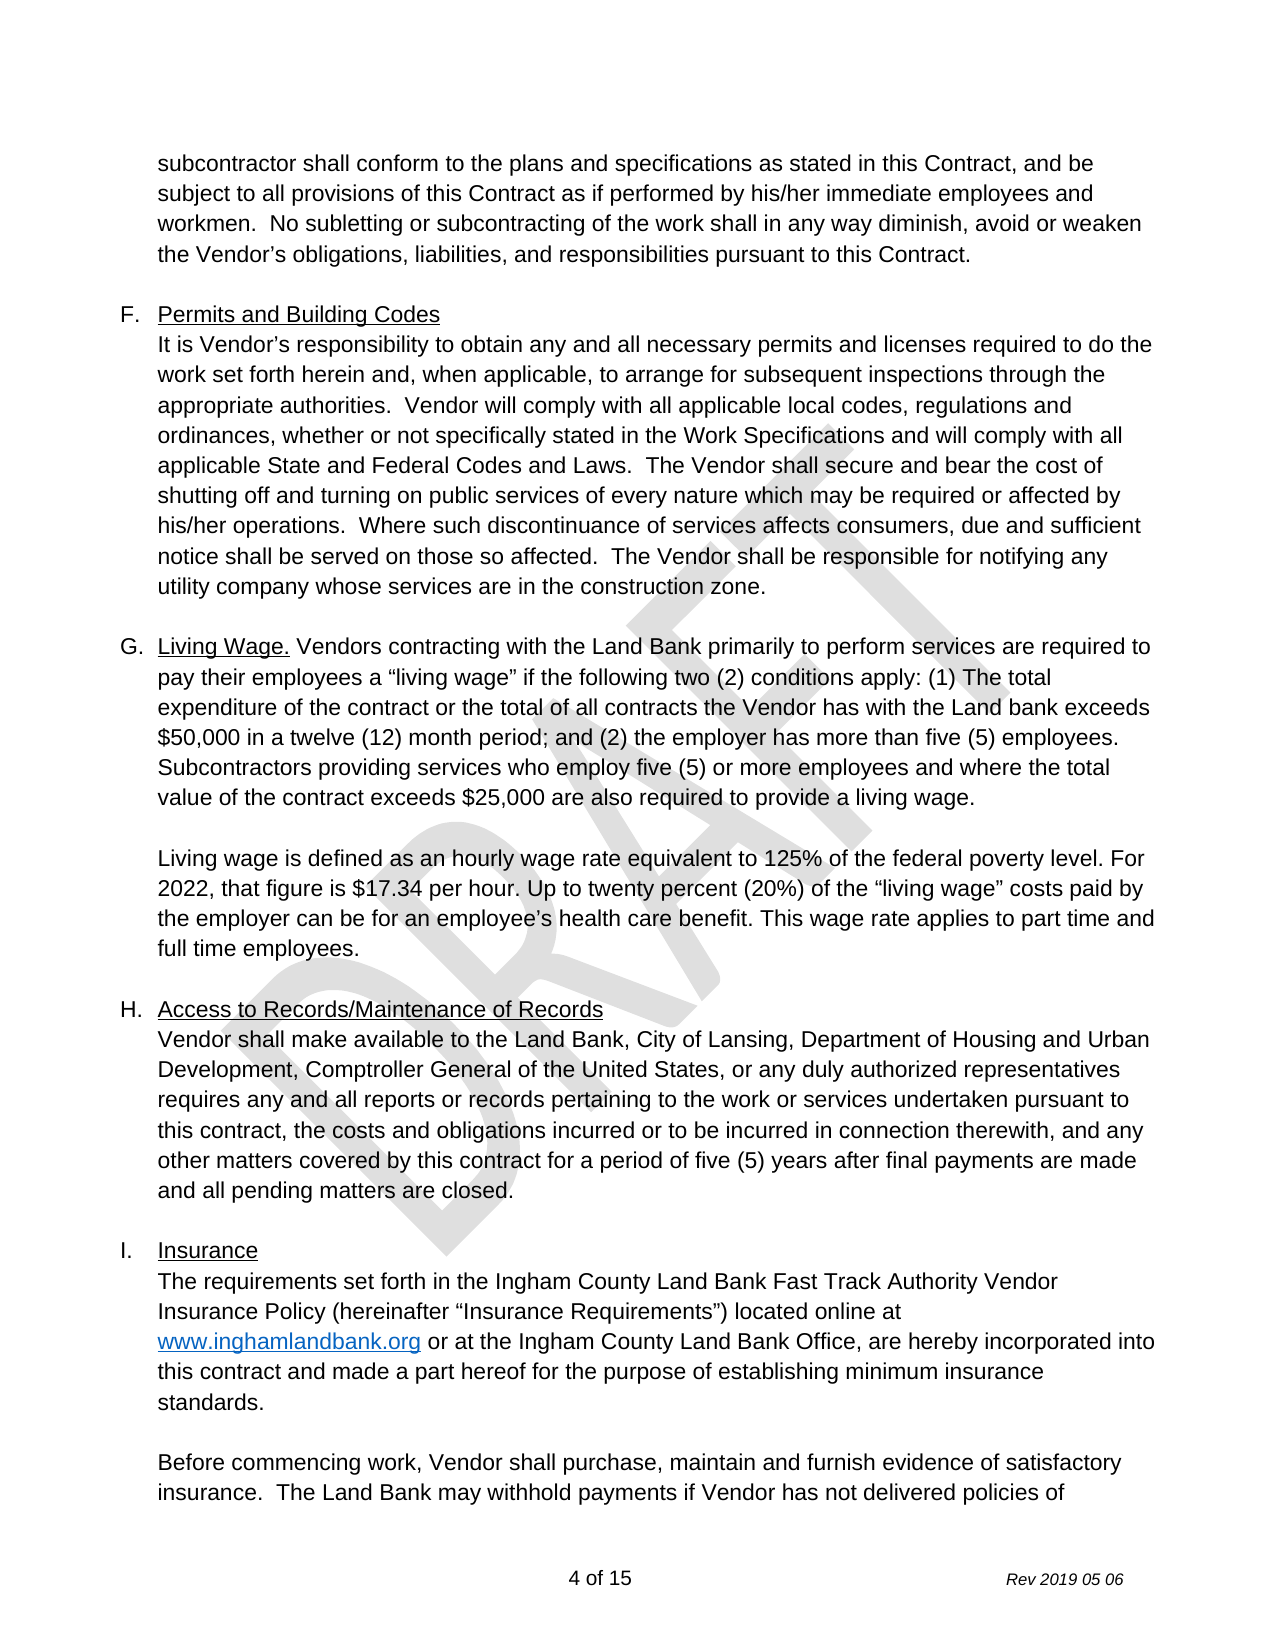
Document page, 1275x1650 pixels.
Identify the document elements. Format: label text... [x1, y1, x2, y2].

list Permits and Building Codes It is Vendor’s responsibility to obtain any and all necessary permits and licenses required to do the work set forth herein and, when applicable, to arrange for subsequent inspections through the appropriate authorities. Vendor will comply with all applicable local codes, regulations and ordinances, whether or not specifically stated in the Work Specifications and will comply with all applicable State and Federal Codes and Laws. The Vendor shall secure and bear the cost of shutting off and turning on public services of every nature which may be required or affected by his/her operations. Where such discontinuance of services affects consumers, due and sufficient notice shall be served on those so affected. The Vendor shall be responsible for notifying any utility company whose services are in the construction zone. [120, 301, 1155, 599]
text Living wage is defined as an hourly wage rate equivalent to 125% of the federal poverty level. For 2022, that figure is $17.34 per hour. Up to twenty percent (20%) of the “living wage” costs paid by the employer can be for an employee’s health care benefit. This wage rate applies to part time and full time employees. [157, 845, 1155, 962]
list Living Wage. Vendors contracting with the Land Bank primarily to perform services are required to pay their employees a “living wage” if the following two (2) conditions apply: (1) The total expenditure of the contract or the total of all contracts the Vendor has with the Land bank exceeds $50,000 in a twelve (12) month period; and (2) the employer has more than five (5) employees. Subcontractors providing services who employ five (5) or more employees and where the total value of the contract exceeds $25,000 are also required to provide a living wage. [120, 633, 1155, 811]
list Access to Records/Maintenance of Records Vendor shall make available to the Land Bank, City of Lansing, Department of Housing and Urban Development, Comptroller General of the United States, or any duly authorized representatives requires any and all reports or records pertaining to the work or services undertaken pursuant to this contract, the costs and obligations incurred or to be incurred in connection therewith, and any other matters covered by this contract for a period of five (5) years after final payments are made and all pending matters are closed. [120, 996, 1155, 1203]
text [157, 1449, 1155, 1506]
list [120, 150, 1155, 267]
list Insurance The requirements set forth in the Ingham County Land Bank Fast Track Authority Vendor Insurance Policy (hereinafter “Insurance Requirements”) located online at www.inghamlandbank.org or at the Ingham County Land Bank Office, are hereby incorporated into this contract and made a part hereof for the purpose of establishing minimum insurance standards. [120, 1237, 1155, 1415]
